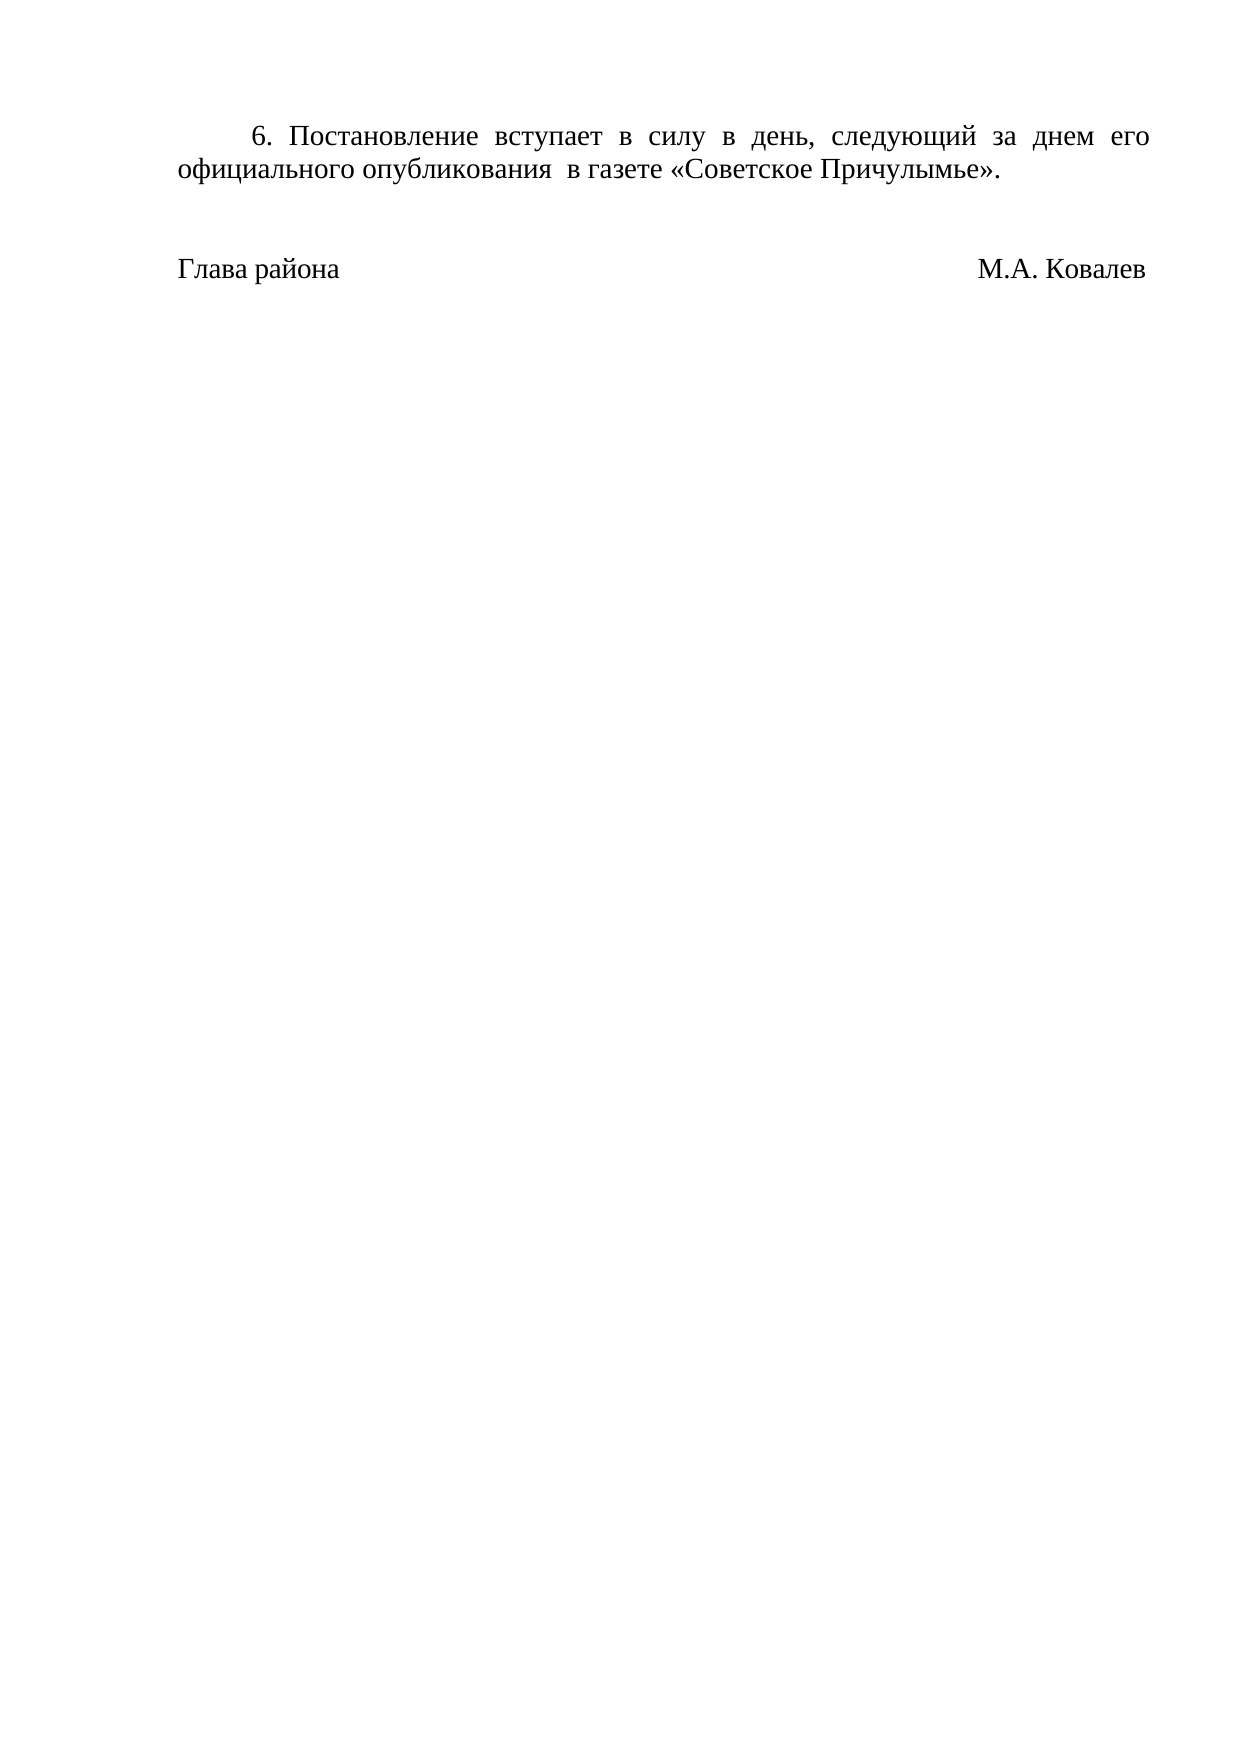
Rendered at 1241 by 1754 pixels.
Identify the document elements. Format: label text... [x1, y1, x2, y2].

text 6. Постановление вступает в силу в день, следующий за днем его официального опубликования в газете «Советское Причулымье». [177, 118, 1152, 185]
text Глава района М.А. Ковалев [177, 252, 1152, 285]
